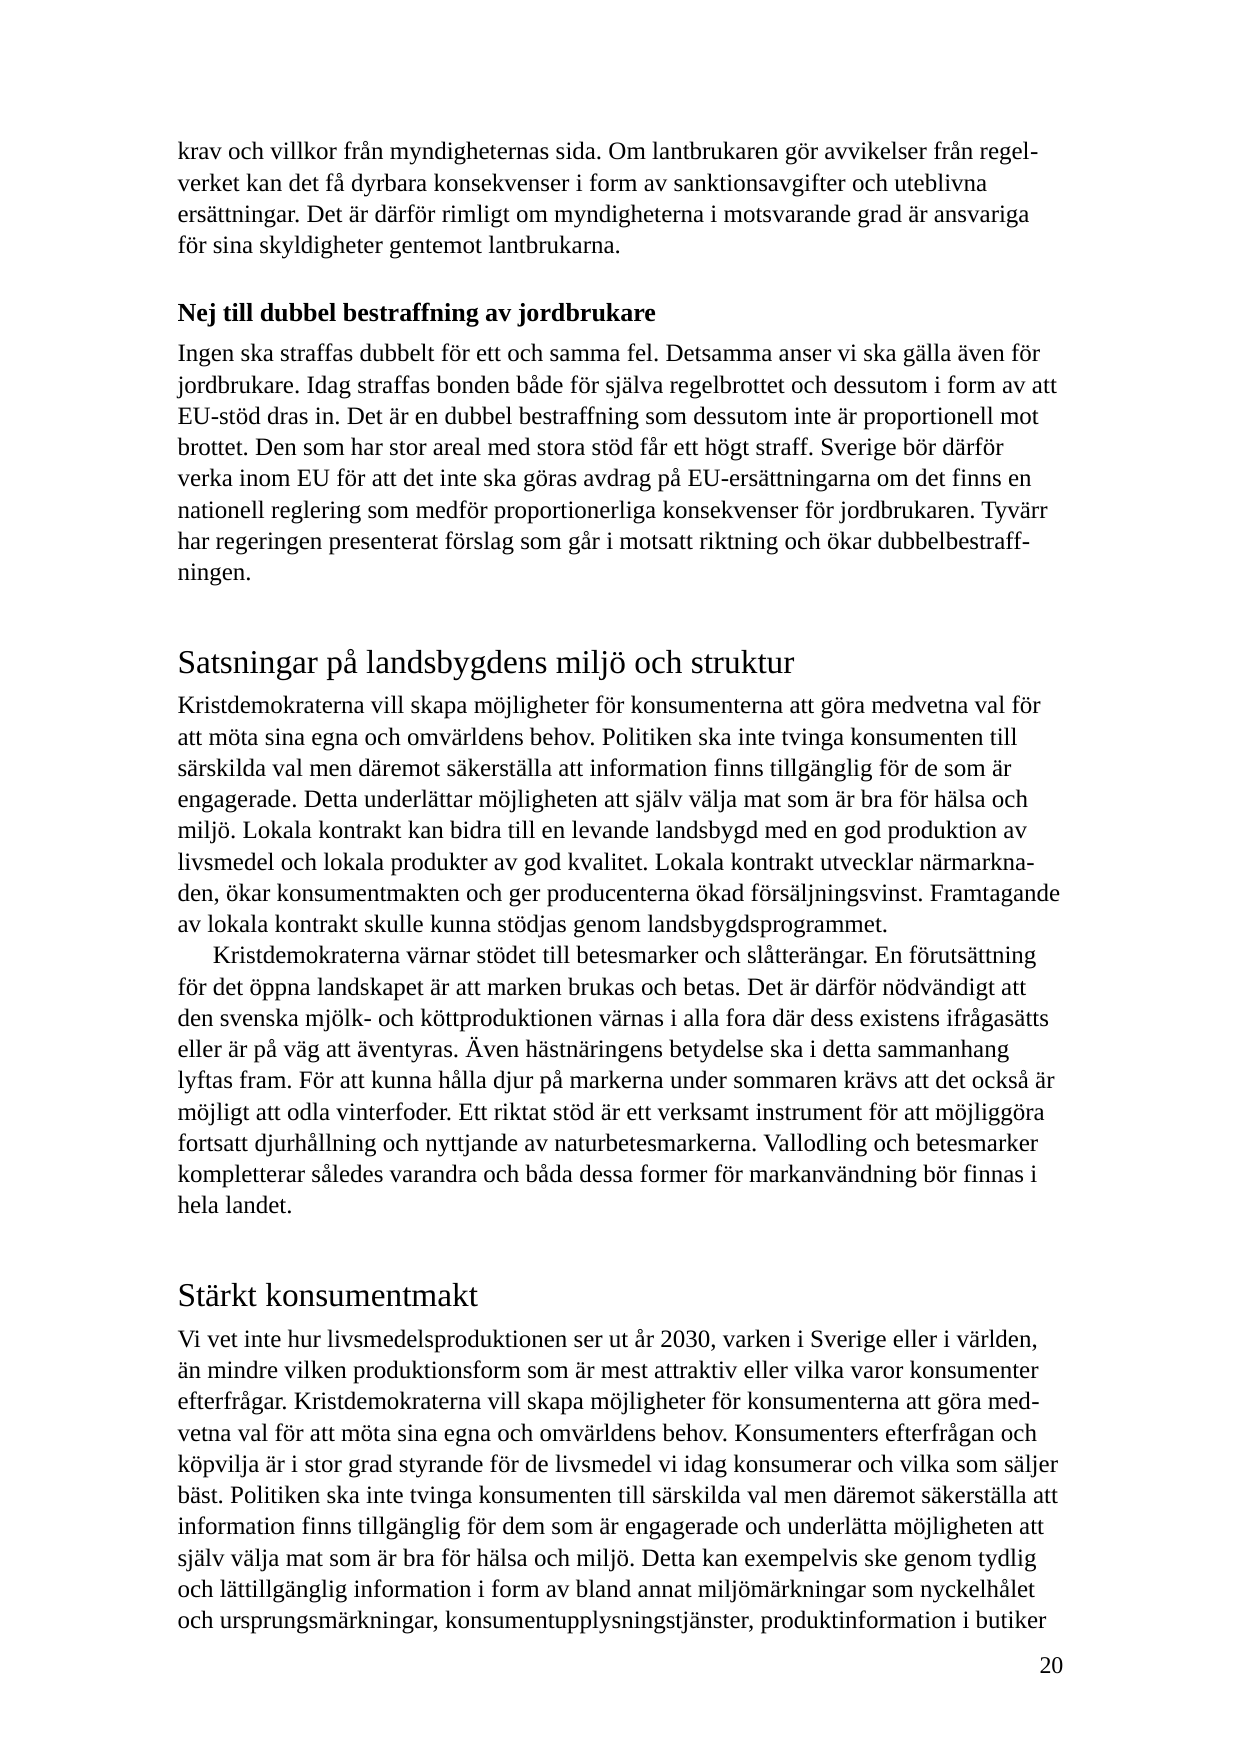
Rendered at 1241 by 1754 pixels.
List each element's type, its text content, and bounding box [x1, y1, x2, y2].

subtitle Nej till dubbel bestraffning av jordbrukare [177, 296, 1063, 328]
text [177, 134, 1063, 259]
text Ingen ska straffas dubbelt för ett och samma fel. Detsamma anser vi ska gälla även för jordbrukare. Idag straffas bonden både för själva regelbrottet och dessutom i form av att EU-stöd dras in. Det är en dubbel bestraffning som dessutom inte är proportionell mot brottet. Den som har stor areal med stora stöd får ett högt straff. Sverige bör därför verka inom EU för att det inte ska göras avdrag på EU-ersättningarna om det finns en nationell reglering som medför proportionerliga konsekvenser för jordbrukaren. Tyvärr har regeringen presenterat förslag som går i motsatt riktning och ökar dubbelbestraffningen. [177, 336, 1063, 586]
subtitle Satsningar på landsbygdens miljö och struktur [177, 648, 1063, 680]
subtitle Stärkt konsumentmakt [177, 1282, 1063, 1313]
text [177, 1321, 1063, 1634]
text Kristdemokraterna värnar stödet till betesmarker och slåtterängar. En förutsättning för det öppna landskapet är att marken brukas och betas. Det är därför nödvändigt att den svenska mjölk- och köttproduktionen värnas i alla fora där dess existens ifrågasätts eller är på väg att äventyras. Även hästnäringens betydelse ska i detta sammanhang lyftas fram. För att kunna hålla djur på markerna under sommaren krävs att det också är möjligt att odla vinterfoder. Ett riktat stöd är ett verksamt instrument för att möjliggöra fortsatt djurhållning och nyttjande av naturbetesmarkerna. Vallodling och betesmarker kompletterar således varandra och båda dessa former för markanvändning bör finnas i hela landet. [177, 938, 1063, 1219]
text Kristdemokraterna vill skapa möjligheter för konsumenterna att göra medvetna val för att möta sina egna och omvärldens behov. Politiken ska inte tvinga konsumenten till särskilda val men däremot säkerställa att information finns tillgänglig för de som är engagerade. Detta underlättar möjligheten att själv välja mat som är bra för hälsa och miljö. Lokala kontrakt kan bidra till en levande landsbygd med en god produktion av livsmedel och lokala produkter av god kvalitet. Lokala kontrakt utvecklar närmarknaden, ökar konsumentmakten och ger producenterna ökad försäljningsvinst. Framtagande av lokala kontrakt skulle kunna stödjas genom landsbygdsprogrammet. [177, 688, 1063, 938]
